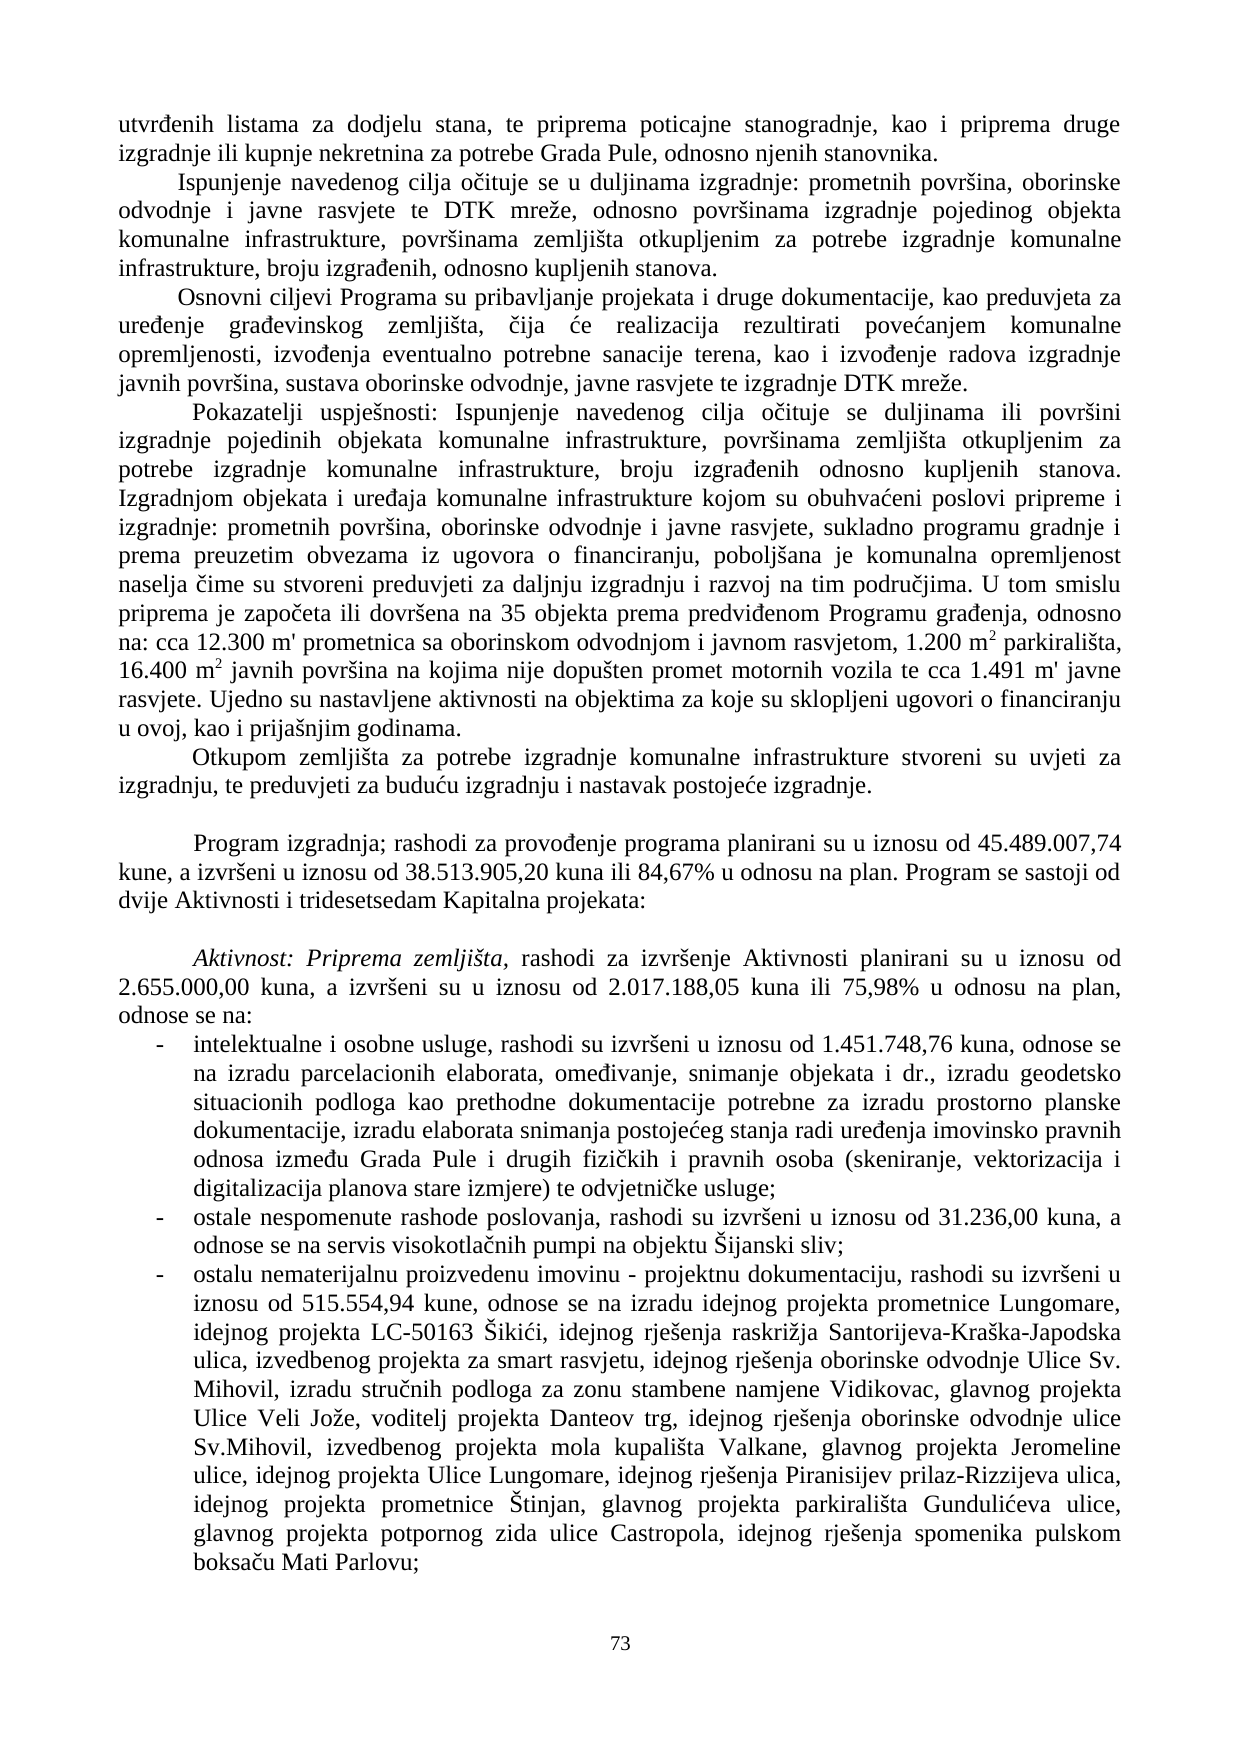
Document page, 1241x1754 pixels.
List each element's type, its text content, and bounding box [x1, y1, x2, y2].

text Ispunjenje navedenog cilja očituje se u duljinama izgradnje: prometnih površina, oborinske odvodnje i javne rasvjete te DTK mreže, odnosno površinama izgradnje pojedinog objekta komunalne infrastrukture, površinama zemljišta otkupljenim za potrebe izgradnje komunalne infrastrukture, broju izgrađenih, odnosno kupljenih stanova. [118, 167, 1122, 282]
list ostale nespomenute rashode poslovanja, rashodi su izvršeni u iznosu od 31.236,00 kuna, a odnose se na servis visokotlačnih pumpi na objektu Šijanski sliv; [156, 1202, 1122, 1259]
text Pokazatelji uspješnosti: Ispunjenje navedenog cilja očituje se duljinama ili površini izgradnje pojedinih objekata komunalne infrastrukture, površinama zemljišta otkupljenim za potrebe izgradnje komunalne infrastrukture, broju izgrađenih odnosno kupljenih stanova. Izgradnjom objekata i uređaja komunalne infrastrukture kojom su obuhvaćeni poslovi pripreme i izgradnje: prometnih površina, oborinske odvodnje i javne rasvjete, sukladno programu gradnje i prema preuzetim obvezama iz ugovora o financiranju, poboljšana je komunalna opremljenost naselja čime su stvoreni preduvjeti za daljnju izgradnju i razvoj na tim područjima. U tom smislu priprema je započeta ili dovršena na 35 objekta prema predviđenom Programu građenja, odnosno na: cca 12.300 m' prometnica sa oborinskom odvodnjom i javnom rasvjetom, 1.200 m2 parkirališta, 16.400 m2 javnih površina na kojima nije dopušten promet motornih vozila te cca 1.491 m' javne rasvjete. Ujedno su nastavljene aktivnosti na objektima za koje su sklopljeni ugovori o financiranju u ovoj, kao i prijašnjim godinama. [118, 397, 1122, 742]
text Aktivnost: Priprema zemljišta, rashodi za izvršenje Aktivnosti planirani su u iznosu od 2.655.000,00 kuna, a izvršeni su u iznosu od 2.017.188,05 kuna ili 75,98% u odnosu na plan, odnose se na: [118, 943, 1122, 1029]
text Otkupom zemljišta za potrebe izgradnje komunalne infrastrukture stvoreni su uvjeti za izgradnju, te preduvjeti za buduću izgradnju i nastavak postojeće izgradnje. [118, 742, 1122, 799]
text Program izgradnja; rashodi za provođenje programa planirani su u iznosu od 45.489.007,74 kune, a izvršeni u iznosu od 38.513.905,20 kuna ili 84,67% u odnosu na plan. Program se sastoji od dvije Aktivnosti i tridesetsedam Kapitalna projekata: [118, 828, 1122, 914]
text Osnovni ciljevi Programa su pribavljanje projekata i druge dokumentacije, kao preduvjeta za uređenje građevinskog zemljišta, čija će realizacija rezultirati povećanjem komunalne opremljenosti, izvođenja eventualno potrebne sanacije terena, kao i izvođenje radova izgradnje javnih površina, sustava oborinske odvodnje, javne rasvjete te izgradnje DTK mreže. [118, 282, 1122, 397]
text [118, 109, 1122, 167]
list intelektualne i osobne usluge, rashodi su izvršeni u iznosu od 1.451.748,76 kuna, odnose se na izradu parcelacionih elaborata, omeđivanje, snimanje objekata i dr., izradu geodetsko situacionih podloga kao prethodne dokumentacije potrebne za izradu prostorno planske dokumentacije, izradu elaborata snimanja postojećeg stanja radi uređenja imovinsko pravnih odnosa između Grada Pule i drugih fizičkih i pravnih osoba (skeniranje, vektorizacija i digitalizacija planova stare izmjere) te odvjetničke usluge; [156, 1029, 1122, 1202]
list ostalu nematerijalnu proizvedenu imovinu - projektnu dokumentaciju, rashodi su izvršeni u iznosu od 515.554,94 kune, odnose se na izradu idejnog projekta prometnice Lungomare, idejnog projekta LC-50163 Šikići, idejnog rješenja raskrižja Santorijeva-Kraška-Japodska ulica, izvedbenog projekta za smart rasvjetu, idejnog rješenja oborinske odvodnje Ulice Sv. Mihovil, izradu stručnih podloga za zonu stambene namjene Vidikovac, glavnog projekta Ulice Veli Jože, voditelj projekta Danteov trg, idejnog rješenja oborinske odvodnje ulice Sv.Mihovil, izvedbenog projekta mola kupališta Valkane, glavnog projekta Jeromeline ulice, idejnog projekta Ulice Lungomare, idejnog rješenja Piranisijev prilaz-Rizzijeva ulica, idejnog projekta prometnice Štinjan, glavnog projekta parkirališta Gundulićeva ulice, glavnog projekta potpornog zida ulice Castropola, idejnog rješenja spomenika pulskom boksaču Mati Parlovu; [156, 1259, 1122, 1575]
